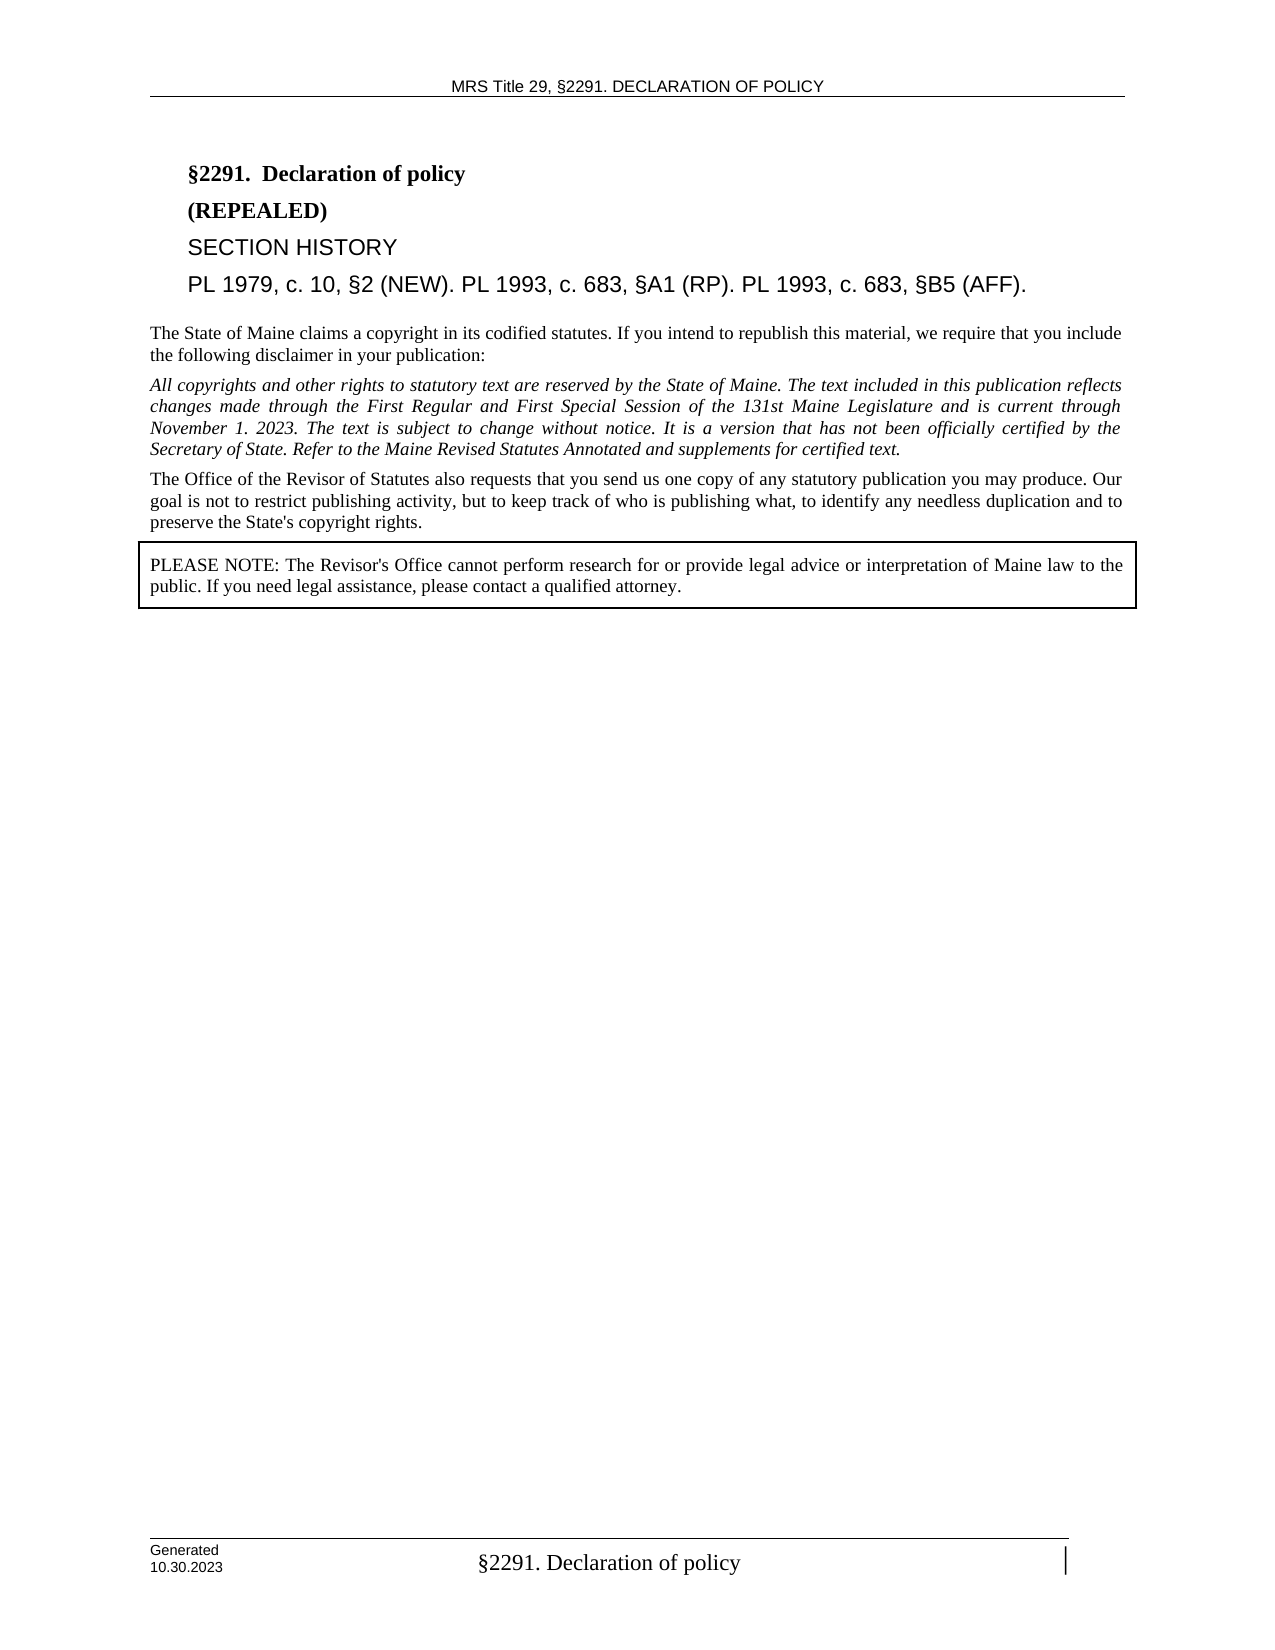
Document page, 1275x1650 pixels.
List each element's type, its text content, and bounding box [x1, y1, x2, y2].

text The Office of the Revisor of Statutes also requests that you send us one copy of any statutory publication you may produce. Our goal is not to restrict publishing activity, but to keep track of who is publishing what, to identify any needless duplication and to preserve the State's copyright rights. [150, 468, 1125, 533]
text The State of Maine claims a copyright in its codified statutes. If you intend to republish this material, we require that you include the following disclaimer in your publication: [150, 322, 1125, 365]
text PLEASE NOTE: The Revisor's Office cannot perform research for or provide legal advice or interpretation of Maine law to the public. If you need legal assistance, please contact a qualified attorney. [140, 543, 1135, 607]
text PL 1979, c. 10, §2 (NEW). PL 1993, c. 683, §A1 (RP). PL 1993, c. 683, §B5 (AFF). [187, 271, 1125, 297]
text SECTION HISTORY [187, 234, 1125, 260]
text All copyrights and other rights to statutory text are reserved by the State of Maine. The text included in this publication reflects changes made through the First Regular and First Special Session of the 131st Maine Legislature and is current through November 1. 2023 . The text is subject to change without notice. It is a version that has not been officially certified by the Secretary of State. Refer to the Maine Revised Statutes Annotated and supplements for certified text. [150, 373, 1125, 460]
text §2291. Declaration of policy [187, 160, 1125, 187]
text (REPEALED) [187, 197, 1125, 223]
